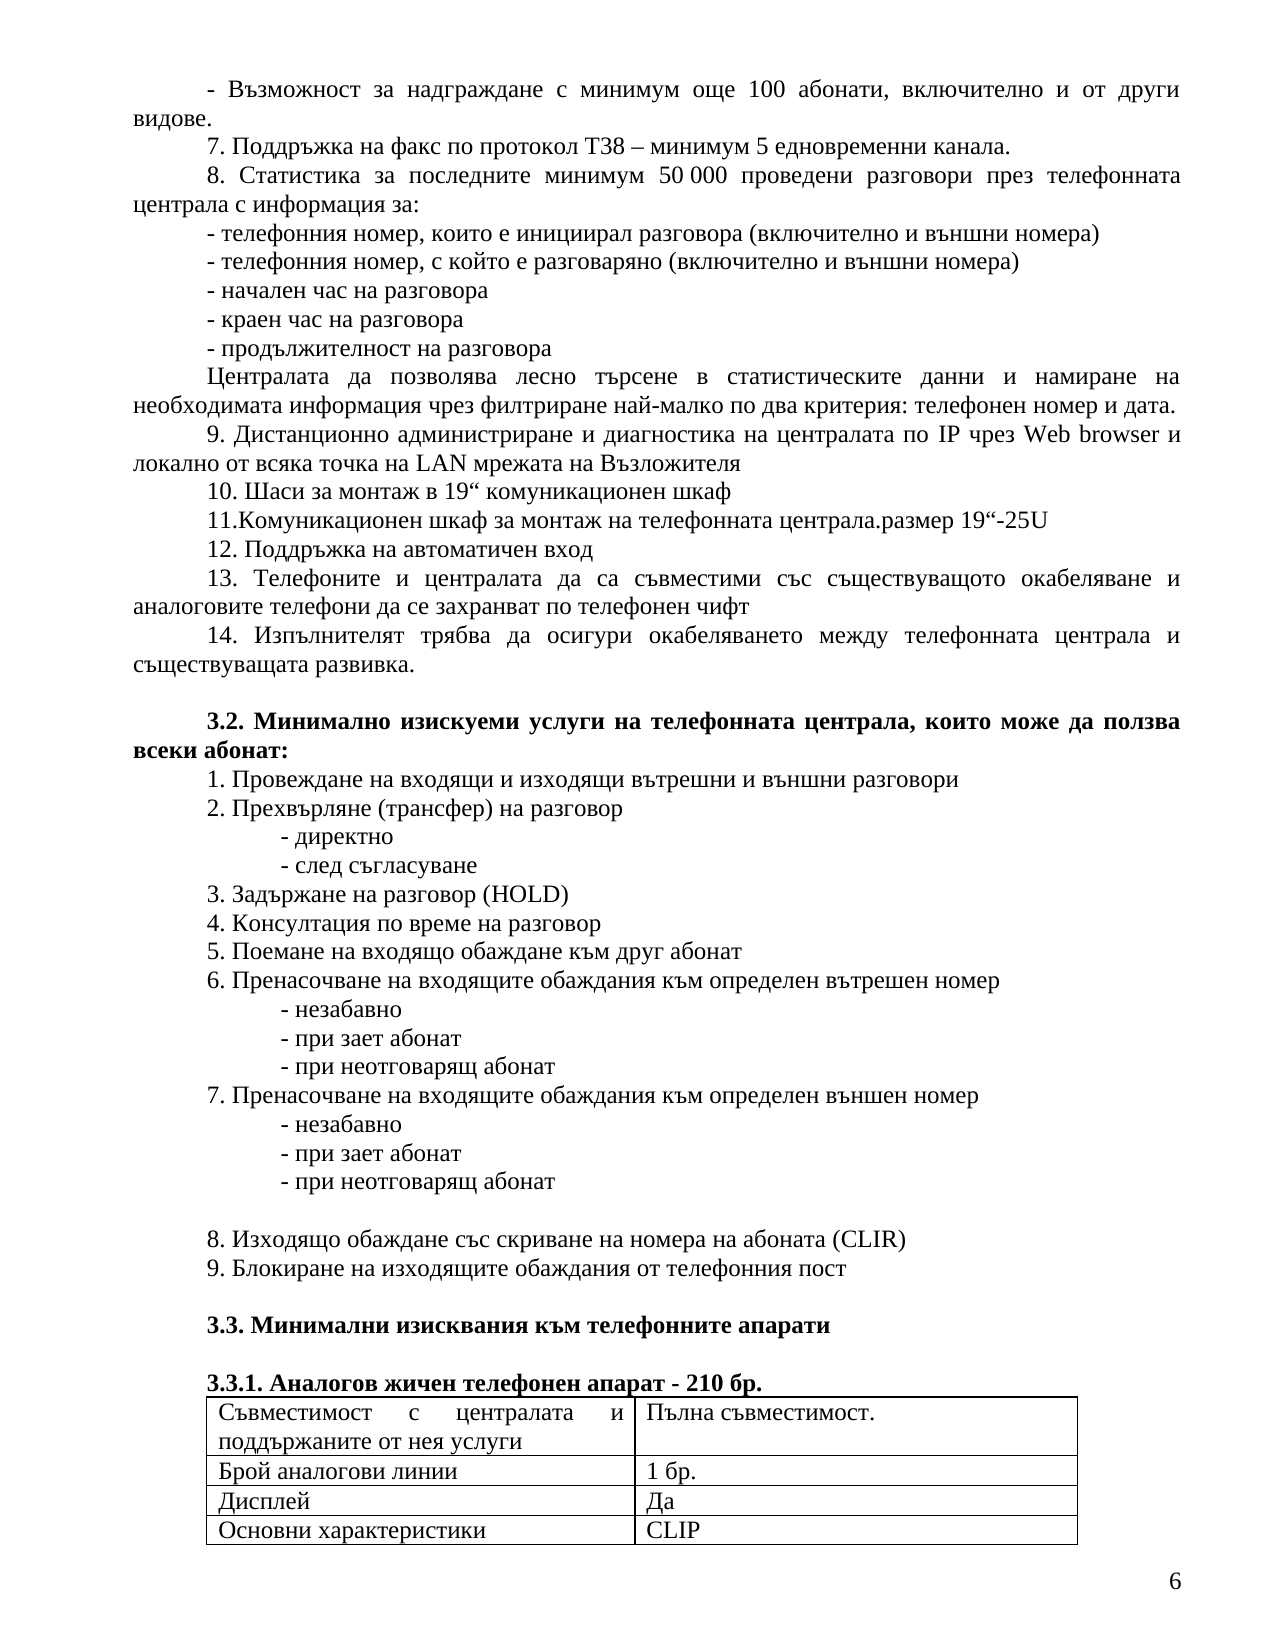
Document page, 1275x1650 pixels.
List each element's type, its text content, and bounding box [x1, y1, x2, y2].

text 7. Пренасочване на входящите обаждания към определен външен номер [133, 1080, 1181, 1109]
text - незабавно [133, 1109, 1181, 1138]
table_cell Дисплей [207, 1486, 634, 1514]
table_cell Да [636, 1486, 1077, 1514]
text - телефонния номер, които е инициирал разговора (включително и външни номера) [133, 218, 1181, 246]
text 11.Комуникационен шкаф за монтаж на телефонната централа.размер 19“-25U [133, 505, 1181, 534]
text 4. Консултация по време на разговор [133, 908, 1181, 936]
text - телефонния номер, с който е разговаряно (включително и външни номера) [133, 246, 1181, 275]
text 5. Поемане на входящо обаждане към друг абонат [133, 936, 1181, 965]
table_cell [207, 1516, 634, 1544]
text 12. Поддръжка на автоматичен вход [133, 534, 1181, 563]
text - директно [133, 821, 1181, 850]
text Централата да позволява лесно търсене в статистическите данни и намиране на необходимата информация чрез филтриране най-малко по два критерия: телефонен номер и дата. [133, 361, 1181, 419]
text 3.3. Минимални изисквания към телефонните апарати [133, 1310, 1181, 1339]
text 14. Изпълнителят трябва да осигури окабеляването между телефонната централа и съществуващата развивка. [133, 620, 1181, 678]
text - Възможност за надграждане с минимум още 100 абонати, включително и от други видове. [133, 74, 1181, 131]
text 13. Телефоните и централата да са съвместими със съществуващото окабеляване и аналоговите телефони да се захранват по телефонен чифт [133, 563, 1181, 620]
text 6. Пренасочване на входящите обаждания към определен вътрешен номер [133, 965, 1181, 994]
table_cell Брой аналогови линии [207, 1456, 634, 1485]
text - при зает абонат [133, 1138, 1181, 1166]
text 9. Дистанционно администриране и диагностика на централата по IP чрез Web browser и локално от всяка точка на LAN мрежата на Възложителя [133, 419, 1181, 476]
text 3.3.1. Аналогов жичен телефонен апарат - 210 бр. [133, 1368, 1181, 1396]
text 2. Прехвърляне (трансфер) на разговор [133, 793, 1181, 821]
text - при неотговарящ абонат [133, 1051, 1181, 1080]
text 9. Блокиране на изходящите обаждания от телефонния пост [133, 1253, 1181, 1281]
text 1. Провеждане на входящи и изходящи вътрешни и външни разговори [133, 764, 1181, 793]
text 7. Поддръжка на факс по протокол Т38 – минимум 5 едновременни канала. [133, 131, 1181, 160]
table_header Пълна съвместимост. [636, 1398, 1077, 1455]
text - начален час на разговора [133, 275, 1181, 304]
text - продължителност на разговора [133, 333, 1181, 361]
text 8. Статистика за последните минимум 50 000 проведени разговори през телефонната централа с информация за: [133, 160, 1181, 218]
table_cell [636, 1516, 1077, 1544]
text 3.2. Минимално изискуеми услуги на телефонната централа, които може да ползва всеки абонат: [133, 706, 1181, 764]
table_header Съвместимост с централата и поддържаните от нея услуги [207, 1398, 634, 1455]
text - при зает абонат [133, 1023, 1181, 1051]
text - незабавно [133, 994, 1181, 1023]
text - при неотговарящ абонат [133, 1166, 1181, 1195]
table_cell 1 бр. [636, 1456, 1077, 1485]
text - краен час на разговора [133, 304, 1181, 333]
text 3. Задържане на разговор (HOLD) [133, 879, 1181, 908]
text 10. Шаси за монтаж в 19“ комуникационен шкаф [133, 476, 1181, 505]
text - след съгласуване [133, 850, 1181, 879]
text 8. Изходящо обаждане със скриване на номера на абоната (CLIR) [133, 1224, 1181, 1253]
